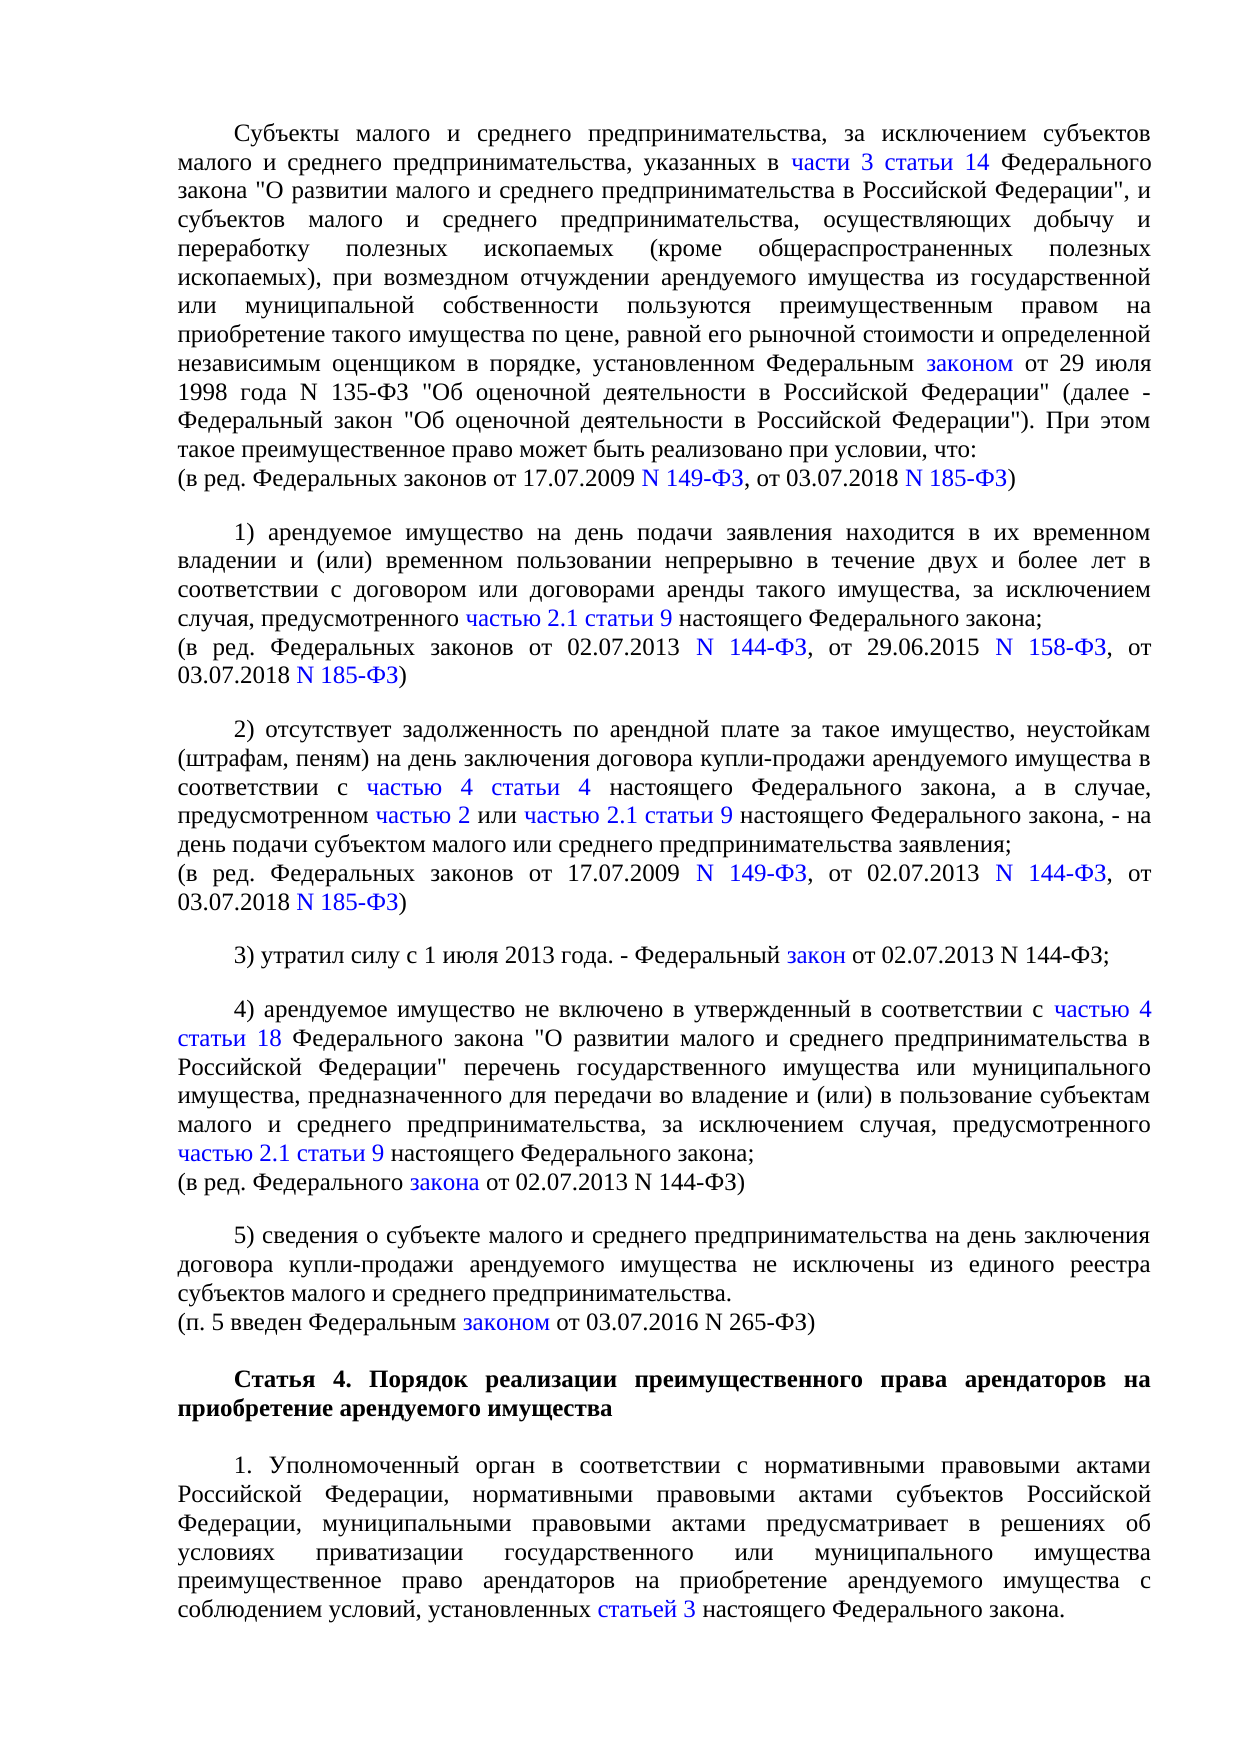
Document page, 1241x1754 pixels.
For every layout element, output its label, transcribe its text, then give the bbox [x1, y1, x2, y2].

text Субъекты малого и среднего предпринимательства, за исключением субъектов малого и среднего предпринимательства, указанных в части 3 статьи 14 Федерального закона "О развитии малого и среднего предпринимательства в Российской Федерации", и субъектов малого и среднего предпринимательства, осуществляющих добычу и переработку полезных ископаемых (кроме общераспространенных полезных ископаемых), при возмездном отчуждении арендуемого имущества из государственной или муниципальной собственности пользуются преимущественным правом на приобретение такого имущества по цене, равной его рыночной стоимости и определенной независимым оценщиком в порядке, установленном Федеральным законом от 29 июля 1998 года N 135-ФЗ "Об оценочной деятельности в Российской Федерации" (далее - Федеральный закон "Об оценочной деятельности в Российской Федерации"). При этом такое преимущественное право может быть реализовано при условии, что: [177, 118, 1152, 463]
text (в ред. Федерального закона от 02.07.2013 N 144-ФЗ) [177, 1167, 1152, 1196]
text 2) отсутствует задолженность по арендной плате за такое имущество, неустойкам (штрафам, пеням) на день заключения договора купли-продажи арендуемого имущества в соответствии с частью 4 статьи 4 настоящего Федерального закона, а в случае, предусмотренном частью 2 или частью 2.1 статьи 9 настоящего Федерального закона, - на день подачи субъектом малого или среднего предпринимательства заявления; [177, 714, 1152, 858]
title Статья 4. Порядок реализации преимущественного права арендаторов на приобретение арендуемого имущества [177, 1364, 1152, 1422]
text 1) арендуемое имущество на день подачи заявления находится в их временном владении и (или) временном пользовании непрерывно в течение двух и более лет в соответствии с договором или договорами аренды такого имущества, за исключением случая, предусмотренного частью 2.1 статьи 9 настоящего Федерального закона; [177, 517, 1152, 632]
text 3) утратил силу с 1 июля 2013 года. - Федеральный закон от 02.07.2013 N 144-ФЗ; [177, 941, 1152, 969]
text 1. Уполномоченный орган в соответствии с нормативными правовыми актами Российской Федерации, нормативными правовыми актами субъектов Российской Федерации, муниципальными правовыми актами предусматривает в решениях об условиях приватизации государственного или муниципального имущества преимущественное право арендаторов на приобретение арендуемого имущества с соблюдением условий, установленных статьей 3 настоящего Федерального закона. [177, 1451, 1152, 1623]
text 5) сведения о субъекте малого и среднего предпринимательства на день заключения договора купли-продажи арендуемого имущества не исключены из единого реестра субъектов малого и среднего предпринимательства. [177, 1221, 1152, 1307]
text (п. 5 введен Федеральным законом от 03.07.2016 N 265-ФЗ) [177, 1307, 1152, 1336]
text (в ред. Федеральных законов от 17.07.2009 N 149-ФЗ, от 02.07.2013 N 144-ФЗ, от 03.07.2018 N 185-ФЗ) [177, 858, 1152, 916]
text (в ред. Федеральных законов от 02.07.2013 N 144-ФЗ, от 29.06.2015 N 158-ФЗ, от 03.07.2018 N 185-ФЗ) [177, 632, 1152, 689]
text 4) арендуемое имущество не включено в утвержденный в соответствии с частью 4 статьи 18 Федерального закона "О развитии малого и среднего предпринимательства в Российской Федерации" перечень государственного имущества или муниципального имущества, предназначенного для передачи во владение и (или) в пользование субъектам малого и среднего предпринимательства, за исключением случая, предусмотренного частью 2.1 статьи 9 настоящего Федерального закона; [177, 994, 1152, 1167]
text (в ред. Федеральных законов от 17.07.2009 N 149-ФЗ, от 03.07.2018 N 185-ФЗ) [177, 463, 1152, 492]
